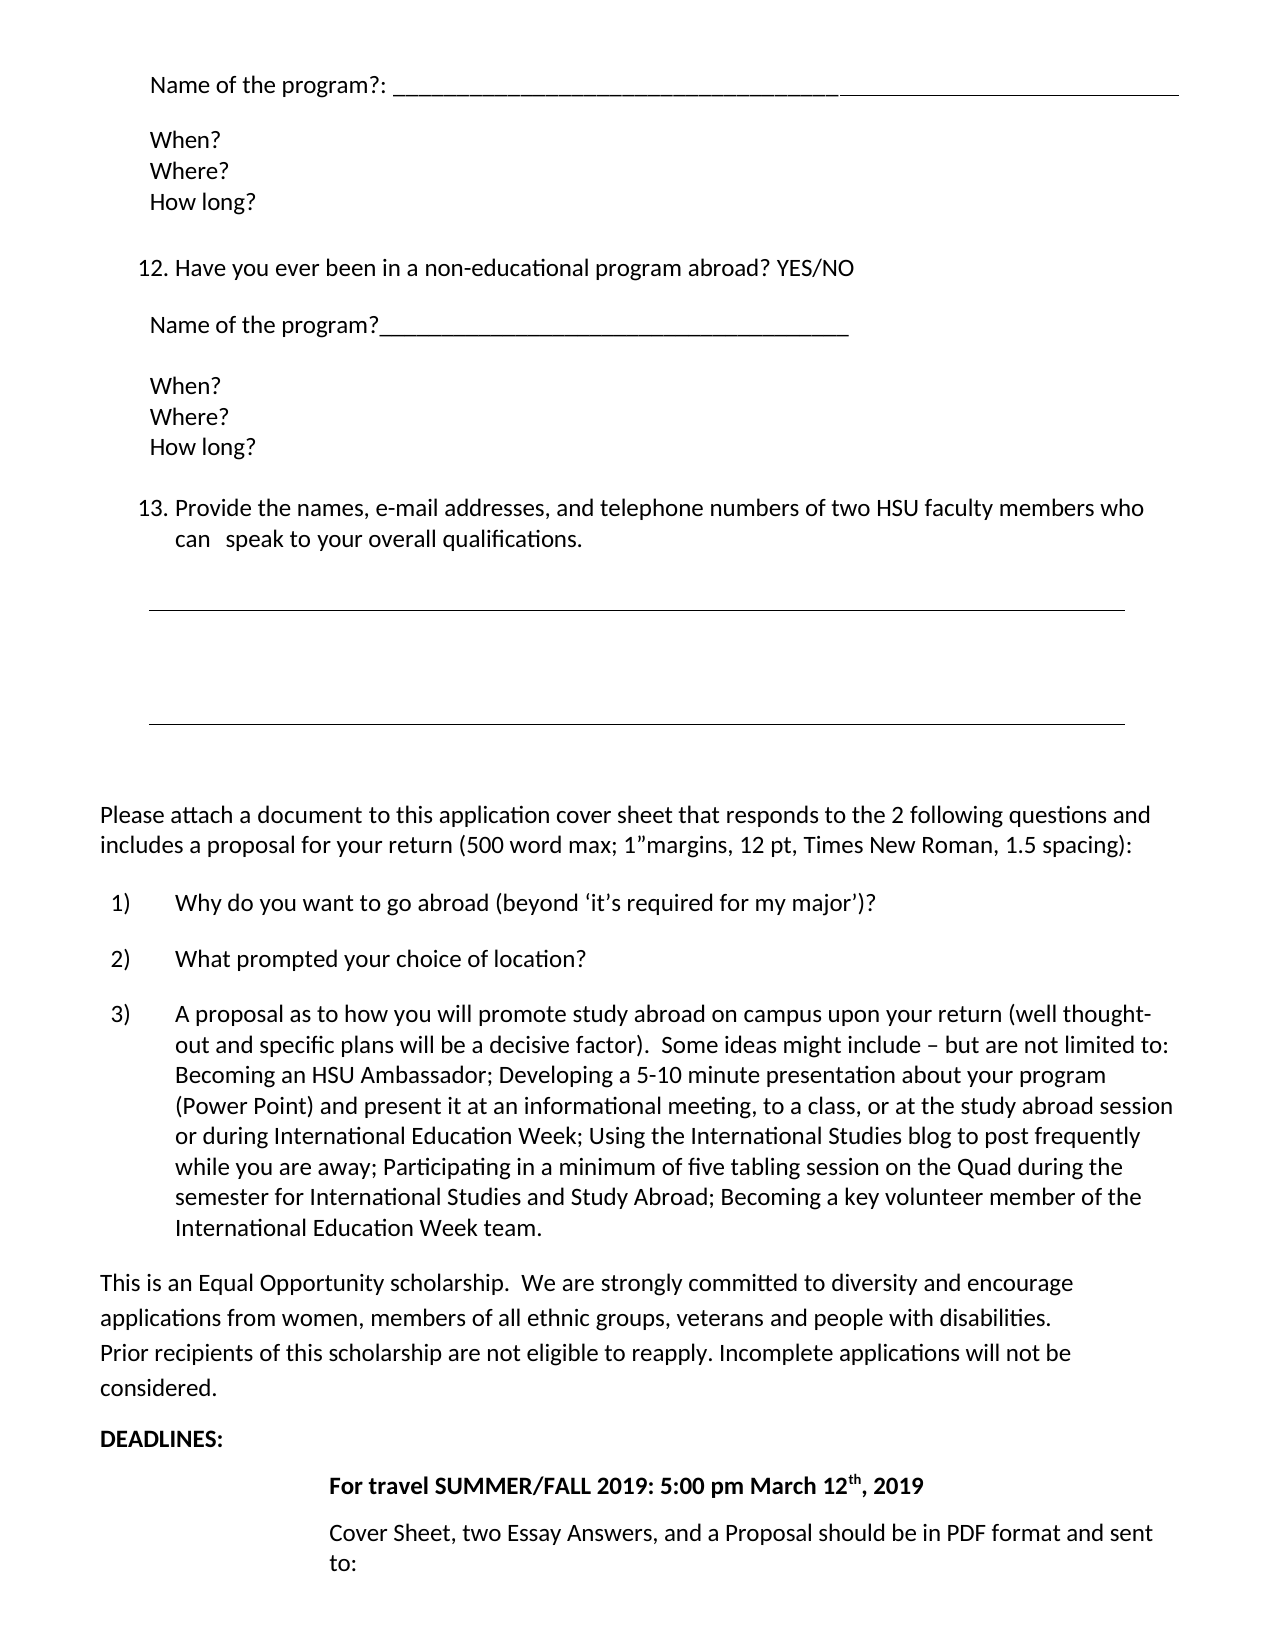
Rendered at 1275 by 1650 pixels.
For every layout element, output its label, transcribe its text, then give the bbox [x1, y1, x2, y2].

text DEADLINES: [100, 1423, 1179, 1453]
text 3) A proposal as to how you will promote study abroad on campus upon your return (well thought-out and specific plans will be a decisive factor). Some ideas might include – but are not limited to: Becoming an HSU Ambassador; Developing a 5-10 minute presentation about your program (Power Point) and present it at an informational meeting, to a class, or at the study abroad session or during International Education Week; Using the International Studies blog to post frequently while you are away; Participating in a minimum of five tabling session on the Quad during the semester for International Studies and Study Abroad; Becoming a key volunteer member of the International Education Week team. [110, 998, 1179, 1242]
text Name of the program?______________________________________ [149, 309, 1179, 340]
list Provide the names, e-mail addresses, and telephone numbers of two HSU faculty members who can speak to your overall qualifications. [137, 492, 1148, 553]
list Have you ever been in a non-educational program abroad? YES/NO [137, 252, 1179, 282]
text 2) What prompted your choice of location? [110, 943, 1179, 973]
text For travel SUMMER/FALL 2019: 5:00 pm March 12th, 2019 [329, 1470, 1179, 1500]
text Cover Sheet, two Essay Answers, and a Proposal should be in PDF format and sent to: [329, 1517, 1179, 1578]
text Name of the program?: ___________________________________ [150, 69, 1179, 99]
text Please attach a document to this application cover sheet that responds to the 2 following questions and includes a proposal for your return (500 word max; 1”margins, 12 pt, Times New Roman, 1.5 spacing): [100, 799, 1154, 860]
text 1) Why do you want to go abroad (beyond ‘it’s required for my major’)? [110, 887, 1179, 918]
text This is an Equal Opportunity scholarship. We are strongly committed to diversity and encourage applications from women, members of all ethnic groups, veterans and people with disabilities. Prior recipients of this scholarship are not eligible to reapply. Incomplete applications will not be considered. [100, 1267, 1154, 1402]
text When? Where? How long? [149, 125, 273, 216]
text Where? How long? [149, 401, 273, 462]
text When? [149, 370, 273, 401]
